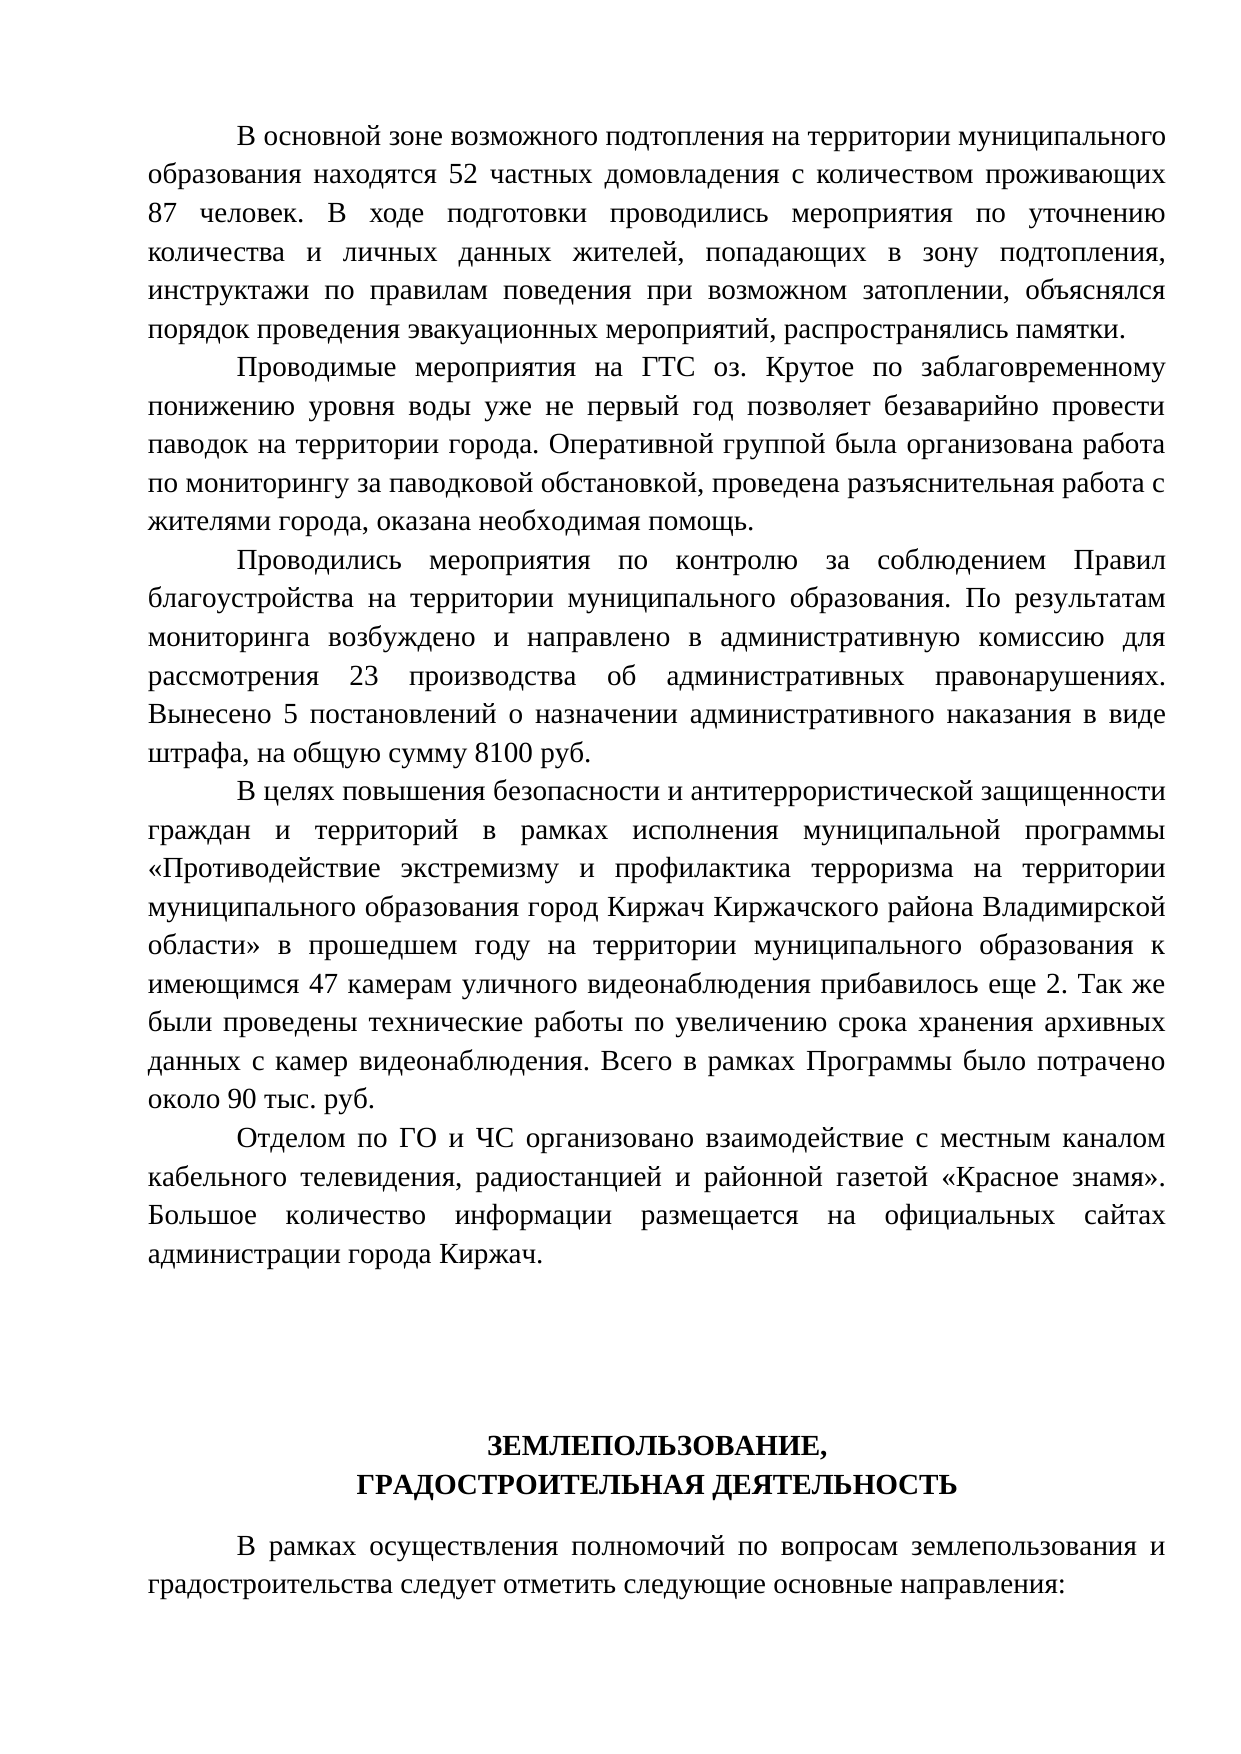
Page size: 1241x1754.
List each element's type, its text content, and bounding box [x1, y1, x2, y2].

text Отделом по ГО и ЧС организовано взаимодействие с местным каналом кабельного телевидения, радиостанцией и районной газетой «Красное знамя». Большое количество информации размещается на официальных сайтах администрации города Киржач. [148, 1120, 1167, 1269]
text В основной зоне возможного подтопления на территории муниципального образования находятся 52 частных домовладения с количеством проживающих 87 человек. В ходе подготовки проводились мероприятия по уточнению количества и личных данных жителей, попадающих в зону подтопления, инструктажи по правилам поведения при возможном затоплении, объяснялся порядок проведения эвакуационных мероприятий, распространялись памятки. [148, 118, 1167, 344]
text ЗЕМЛЕПОЛЬЗОВАНИЕ, [148, 1428, 1167, 1462]
text Проводимые мероприятия на ГТС оз. Крутое по заблаговременному понижению уровня воды уже не первый год позволяет безаварийно провести паводок на территории города. Оперативной группой была организована работа по мониторингу за паводковой обстановкой, проведена разъяснительная работа с жителями города, оказана необходимая помощь. [148, 349, 1167, 537]
text Проводились мероприятия по контролю за соблюдением Правил благоустройства на территории муниципального образования. По результатам мониторинга возбуждено и направлено в административную комиссию для рассмотрения 23 производства об административных правонарушениях. Вынесено 5 постановлений о назначении административного наказания в виде штрафа, на общую сумму 8100 руб. [148, 542, 1167, 768]
text В целях повышения безопасности и антитеррористической защищенности граждан и территорий в рамках исполнения муниципальной программы «Противодействие экстремизму и профилактика терроризма на территории муниципального образования город Киржач Киржачского района Владимирской области» в прошедшем году на территории муниципального образования к имеющимся 47 камерам уличного видеонаблюдения прибавилось еще 2. Так же были проведены технические работы по увеличению срока хранения архивных данных с камер видеонаблюдения. Всего в рамках Программы было потрачено около 90 тыс. руб. [148, 773, 1167, 1115]
text ГРАДОСТРОИТЕЛЬНАЯ ДЕЯТЕЛЬНОСТЬ [148, 1467, 1167, 1501]
text В рамках осуществления полномочий по вопросам землепользования и градостроительства следует отметить следующие основные направления: [148, 1528, 1167, 1600]
